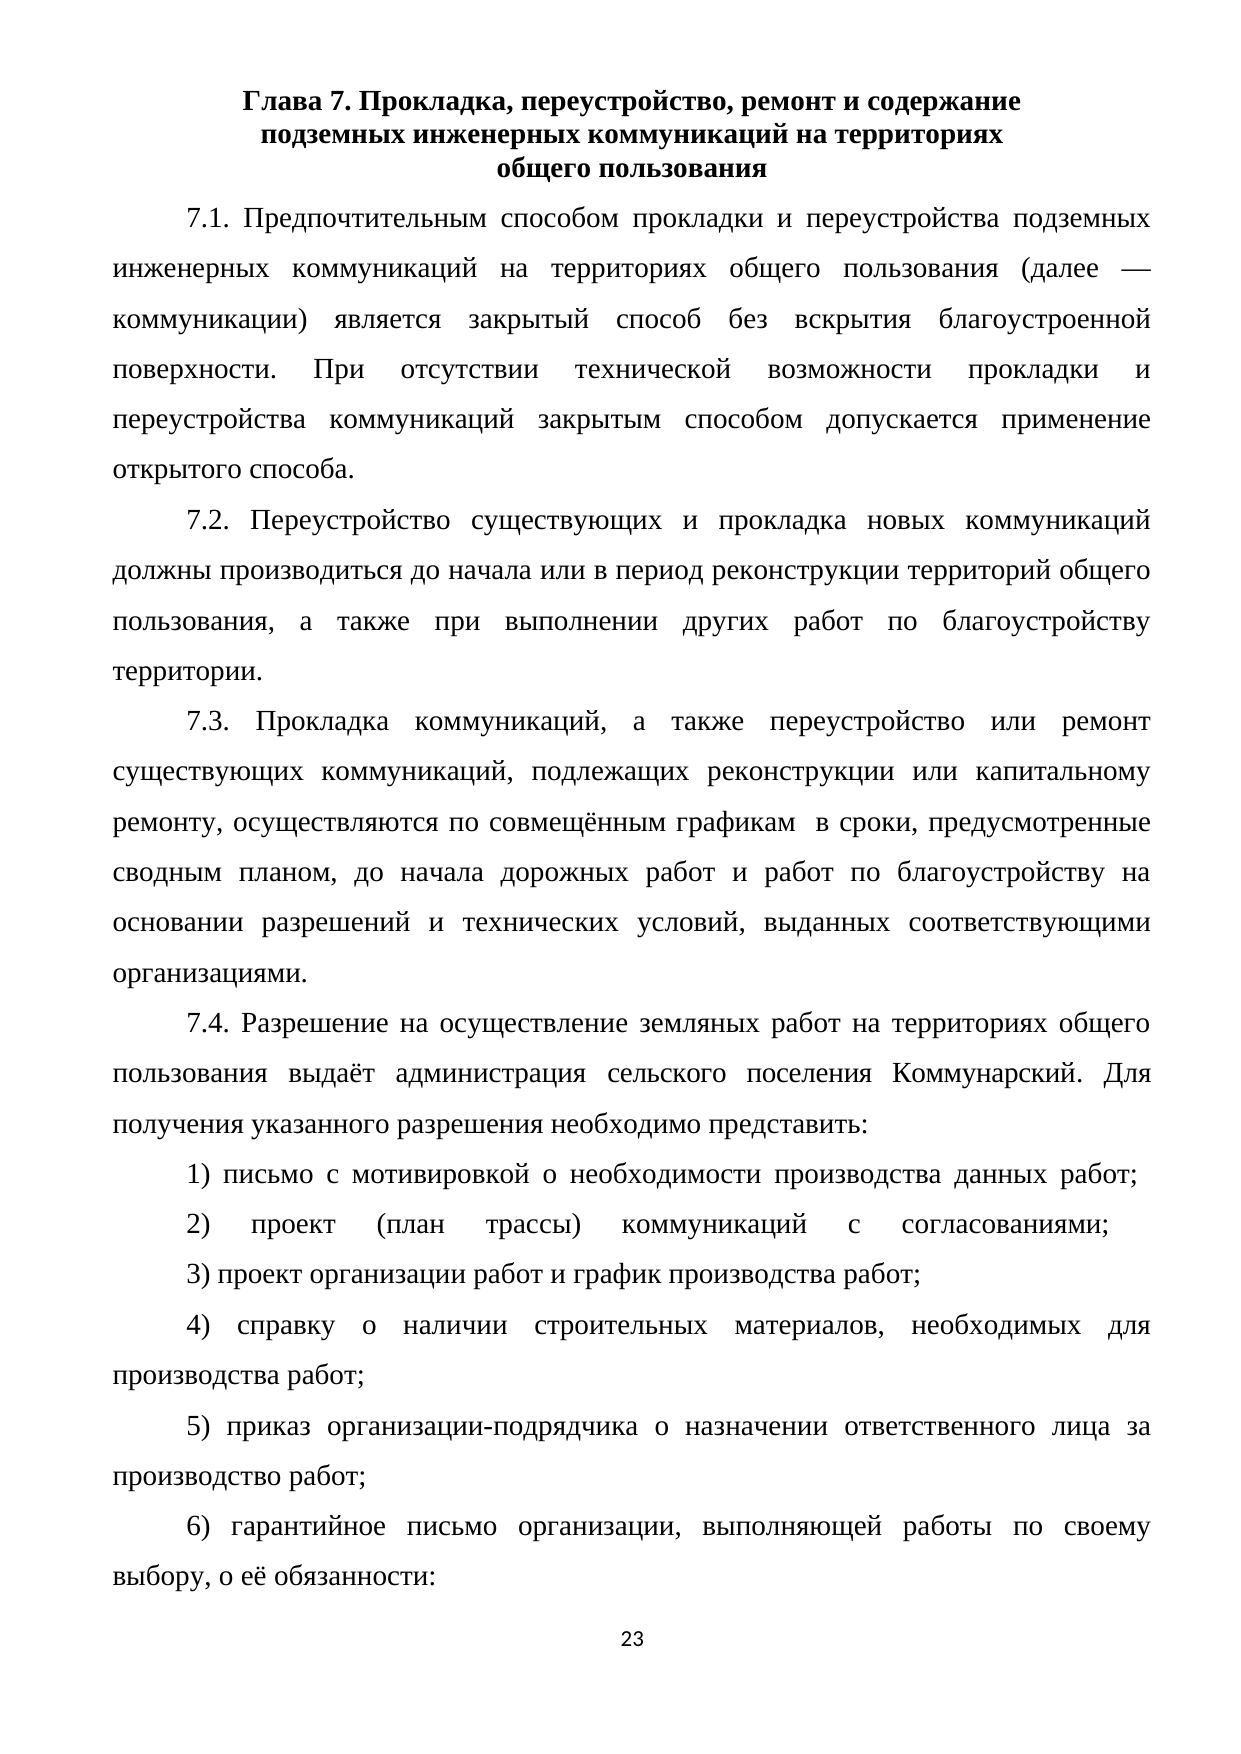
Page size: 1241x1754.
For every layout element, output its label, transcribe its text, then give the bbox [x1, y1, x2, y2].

text 1) письмо с мотивировкой о необходимости производства данных работ; 2) проект (план трассы) коммуникаций с согласованиями; 3) проект организации работ и график производства работ; [112, 1156, 1152, 1290]
text 7.3. Прокладка коммуникаций, а также переустройство или ремонт существующих коммуникаций, подлежащих реконструкции или капитальному ремонту, осуществляются по совмещённым графикам в сроки, предусмотренные сводным планом, до начала дорожных работ и работ по благоустройству на основании разрешений и технических условий, выданных соответствующими организациями. [112, 703, 1152, 988]
text общего пользования [112, 150, 1152, 183]
text Глава 7. Прокладка, переустройство, ремонт и содержание [112, 83, 1152, 116]
text подземных инженерных коммуникаций на территориях [112, 116, 1152, 150]
text 7.1. Предпочтительным способом прокладки и переустройства подземных инженерных коммуникаций на территориях общего пользования (далее — коммуникации) является закрытый способ без вскрытия благоустроенной поверхности. При отсутствии технической возможности прокладки и переустройства коммуникаций закрытым способом допускается применение открытого способа. [112, 200, 1152, 485]
text 5) приказ организации-подрядчика о назначении ответственного лица за производство работ; [112, 1408, 1152, 1491]
text 7.2. Переустройство существующих и прокладка новых коммуникаций должны производиться до начала или в период реконструкции территорий общего пользования, а также при выполнении других работ по благоустройству территории. [112, 502, 1152, 686]
text 4) справку о наличии строительных материалов, необходимых для производства работ; [112, 1307, 1152, 1391]
text 6) гарантийное письмо организации, выполняющей работы по своему выбору, о её обязанности: [112, 1508, 1152, 1592]
text 7.4. Разрешение на осуществление земляных работ на территориях общего пользования выдаёт администрация сельского поселения Коммунарский. Для получения указанного разрешения необходимо представить: [112, 1005, 1152, 1139]
